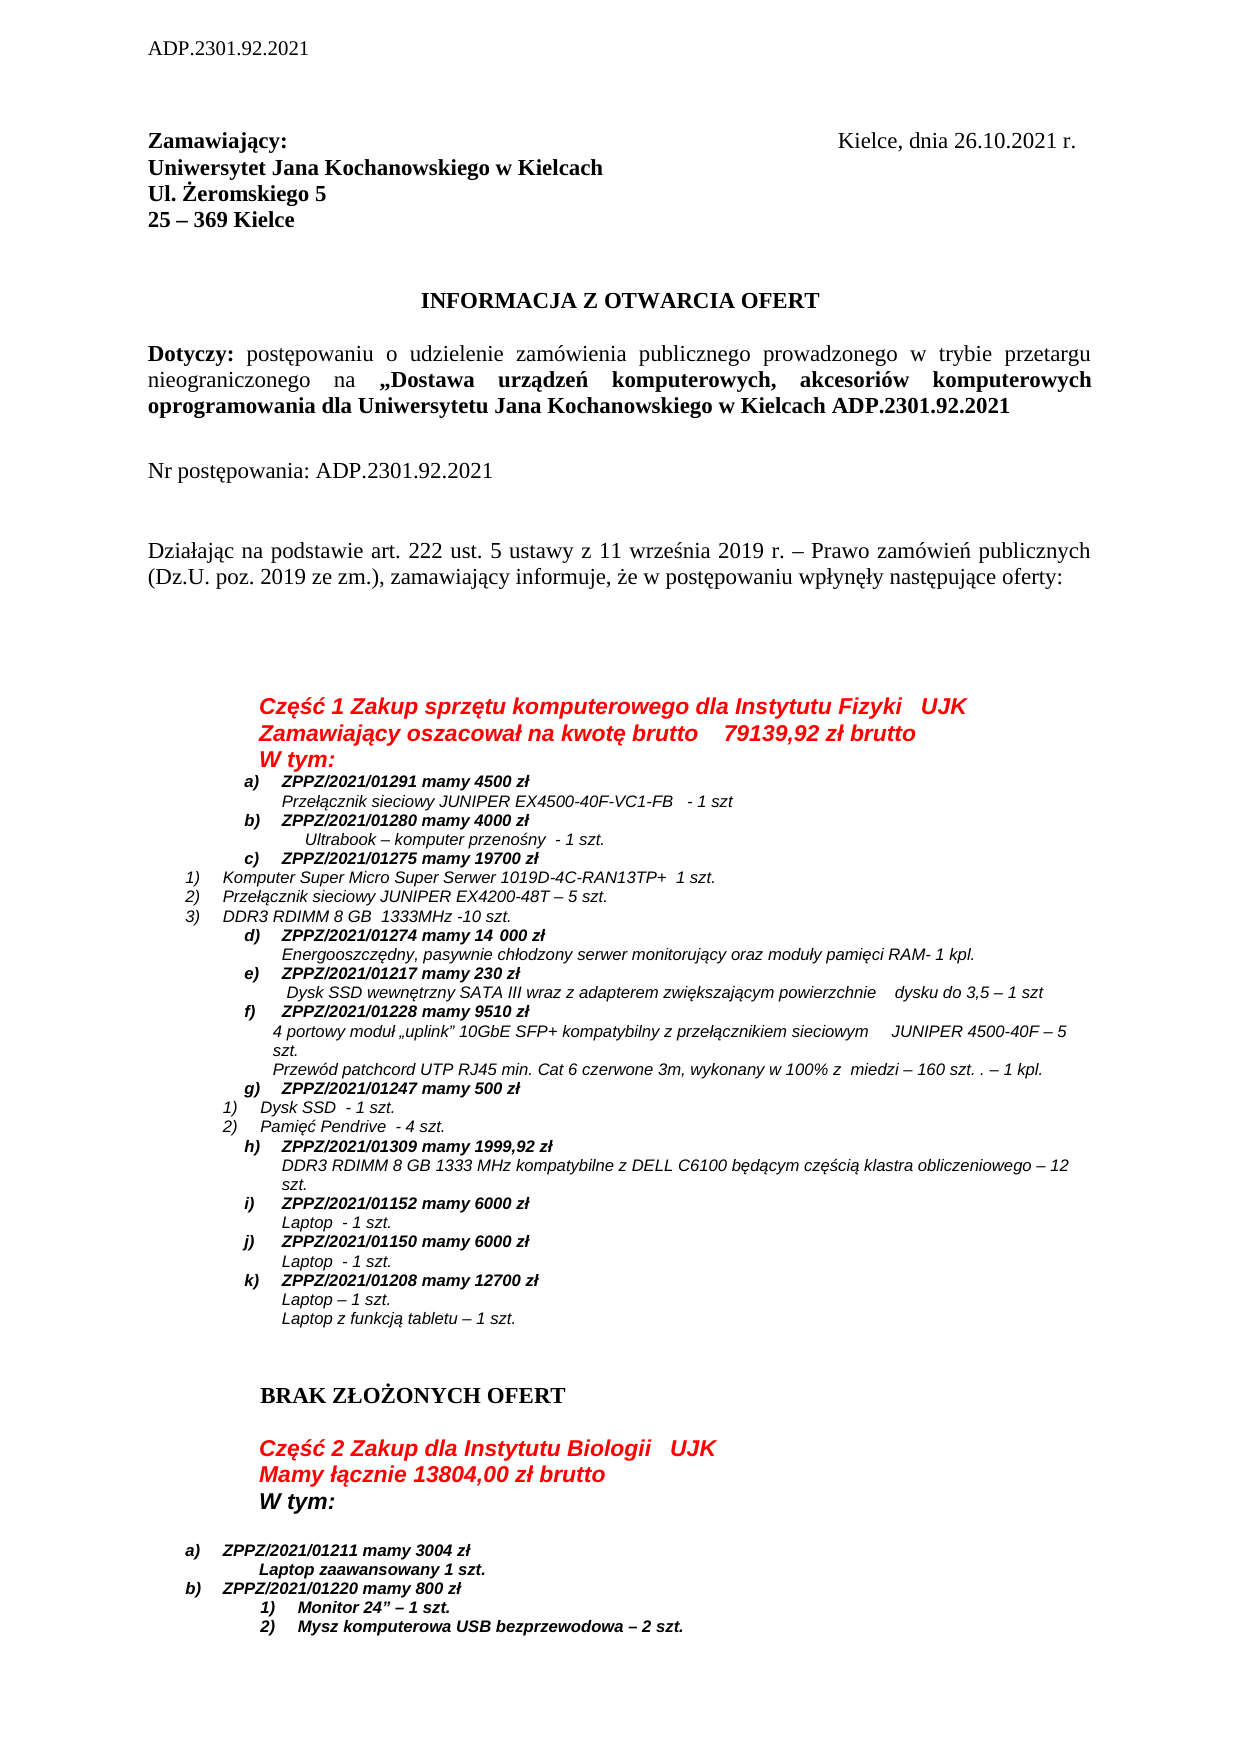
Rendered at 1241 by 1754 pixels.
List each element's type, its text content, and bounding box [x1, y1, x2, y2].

list ZPPZ/2021/01217 mamy 230 zł [244, 964, 1093, 983]
list ZPPZ/2021/01211 mamy 3004 zł [185, 1541, 1093, 1560]
list ZPPZ/2021/01280 mamy 4000 zł [244, 811, 1093, 830]
list ZPPZ/2021/01150 mamy 6000 zł [244, 1232, 1093, 1251]
list Komputer Super Micro Super Serwer 1019D-4C-RAN13TP+ 1 szt. [185, 868, 1093, 887]
text Laptop zaawansowany 1 szt. [259, 1560, 1093, 1579]
text Zamawiający: Kielce, dnia 26.10.2021 r. [148, 127, 1093, 153]
list ZPPZ/2021/01309 mamy 1999,92 zł [244, 1136, 1093, 1156]
text Laptop z funkcją tabletu – 1 szt. [282, 1309, 1093, 1328]
text Mamy łącznie 13804,00 zł brutto [259, 1461, 1093, 1488]
list ZPPZ/2021/01247 mamy 500 zł [244, 1079, 1093, 1098]
text Część 1 Zakup sprzętu komputerowego dla Instytutu Fizyki UJK [259, 693, 1093, 719]
list BRAK ZŁOŻONYCH OFERT [260, 1382, 1093, 1409]
list ZPPZ/2021/01228 mamy 9510 zł [244, 1002, 1093, 1021]
text INFORMACJA Z OTWARCIA OFERT [148, 287, 1093, 313]
list Dysk SSD - 1 szt. [223, 1098, 1093, 1117]
text W tym: [259, 746, 1093, 772]
text 25 – 369 Kielce [148, 206, 1093, 233]
list ZPPZ/2021/01208 mamy 12700 zł [244, 1271, 1093, 1290]
text Laptop – 1 szt. [282, 1290, 1093, 1309]
text DDR3 RDIMM 8 GB 1333 MHz kompatybilne z DELL C6100 będącym częścią klastra obliczeniowego – 12 szt. [282, 1156, 1093, 1194]
text Ul. Żeromskiego 5 [148, 180, 1093, 206]
list ZPPZ/2021/01220 mamy 800 zł [185, 1579, 1093, 1598]
text Energooszczędny, pasywnie chłodzony serwer monitorujący oraz moduły pamięci RAM- 1 kpl. [282, 945, 1093, 964]
text Laptop - 1 szt. [282, 1251, 1093, 1271]
list DDR3 RDIMM 8 GB 1333MHz -10 szt. [185, 906, 1093, 926]
list ZPPZ/2021/01274 mamy 14 000 zł [244, 926, 1093, 945]
list ZPPZ/2021/01275 mamy 19700 zł [244, 849, 1093, 868]
text Dysk SSD wewnętrzny SATA III wraz z adapterem zwiększającym powierzchnie dysku do 3,5 – 1 szt [282, 983, 1093, 1002]
text Nr postępowania: ADP.2301.92.2021 [148, 458, 1093, 484]
list ZPPZ/2021/01152 mamy 6000 zł [244, 1194, 1093, 1213]
list Pamięć Pendrive - 4 szt. [223, 1117, 1093, 1136]
text 4 portowy moduł „uplink” 10GbE SFP+ kompatybilny z przełącznikiem sieciowym JUNIPER 4500-40F – 5 szt. [273, 1021, 1093, 1060]
text Przełącznik sieciowy JUNIPER EX4500-40F-VC1-FB - 1 szt [282, 791, 1093, 811]
text Uniwersytet Jana Kochanowskiego w Kielcach [148, 153, 1093, 180]
text Dotyczy: postępowaniu o udzielenie zamówienia publicznego prowadzonego w trybie przetargu nieograniczonego na „Dostawa urządzeń komputerowych, akcesoriów komputerowych oprogramowania dla Uniwersytetu Jana Kochanowskiego w Kielcach ADP.2301.92.2021 [148, 340, 1093, 419]
text Działając na podstawie art. 222 ust. 5 ustawy z 11 września 2019 r. – Prawo zamówień publicznych (Dz.U. poz. 2019 ze zm.), zamawiający informuje, że w postępowaniu wpłynęły następujące oferty: [148, 537, 1093, 589]
list Monitor 24” – 1 szt. [260, 1598, 1093, 1617]
list Mysz komputerowa USB bezprzewodowa – 2 szt. [260, 1617, 1093, 1636]
text Zamawiający oszacował na kwotę brutto 79139,92 zł brutto [259, 719, 1093, 746]
list Przełącznik sieciowy JUNIPER EX4200-48T – 5 szt. [185, 887, 1093, 906]
text Laptop - 1 szt. [282, 1213, 1093, 1232]
text Przewód patchcord UTP RJ45 min. Cat 6 czerwone 3m, wykonany w 100% z miedzi – 160 szt. . – 1 kpl. [273, 1060, 1093, 1079]
text Ultrabook – komputer przenośny - 1 szt. [282, 830, 1093, 849]
text Część 2 Zakup dla Instytutu Biologii UJK [259, 1435, 1093, 1461]
list ZPPZ/2021/01291 mamy 4500 zł [244, 772, 1093, 791]
text W tym: [259, 1488, 1093, 1514]
